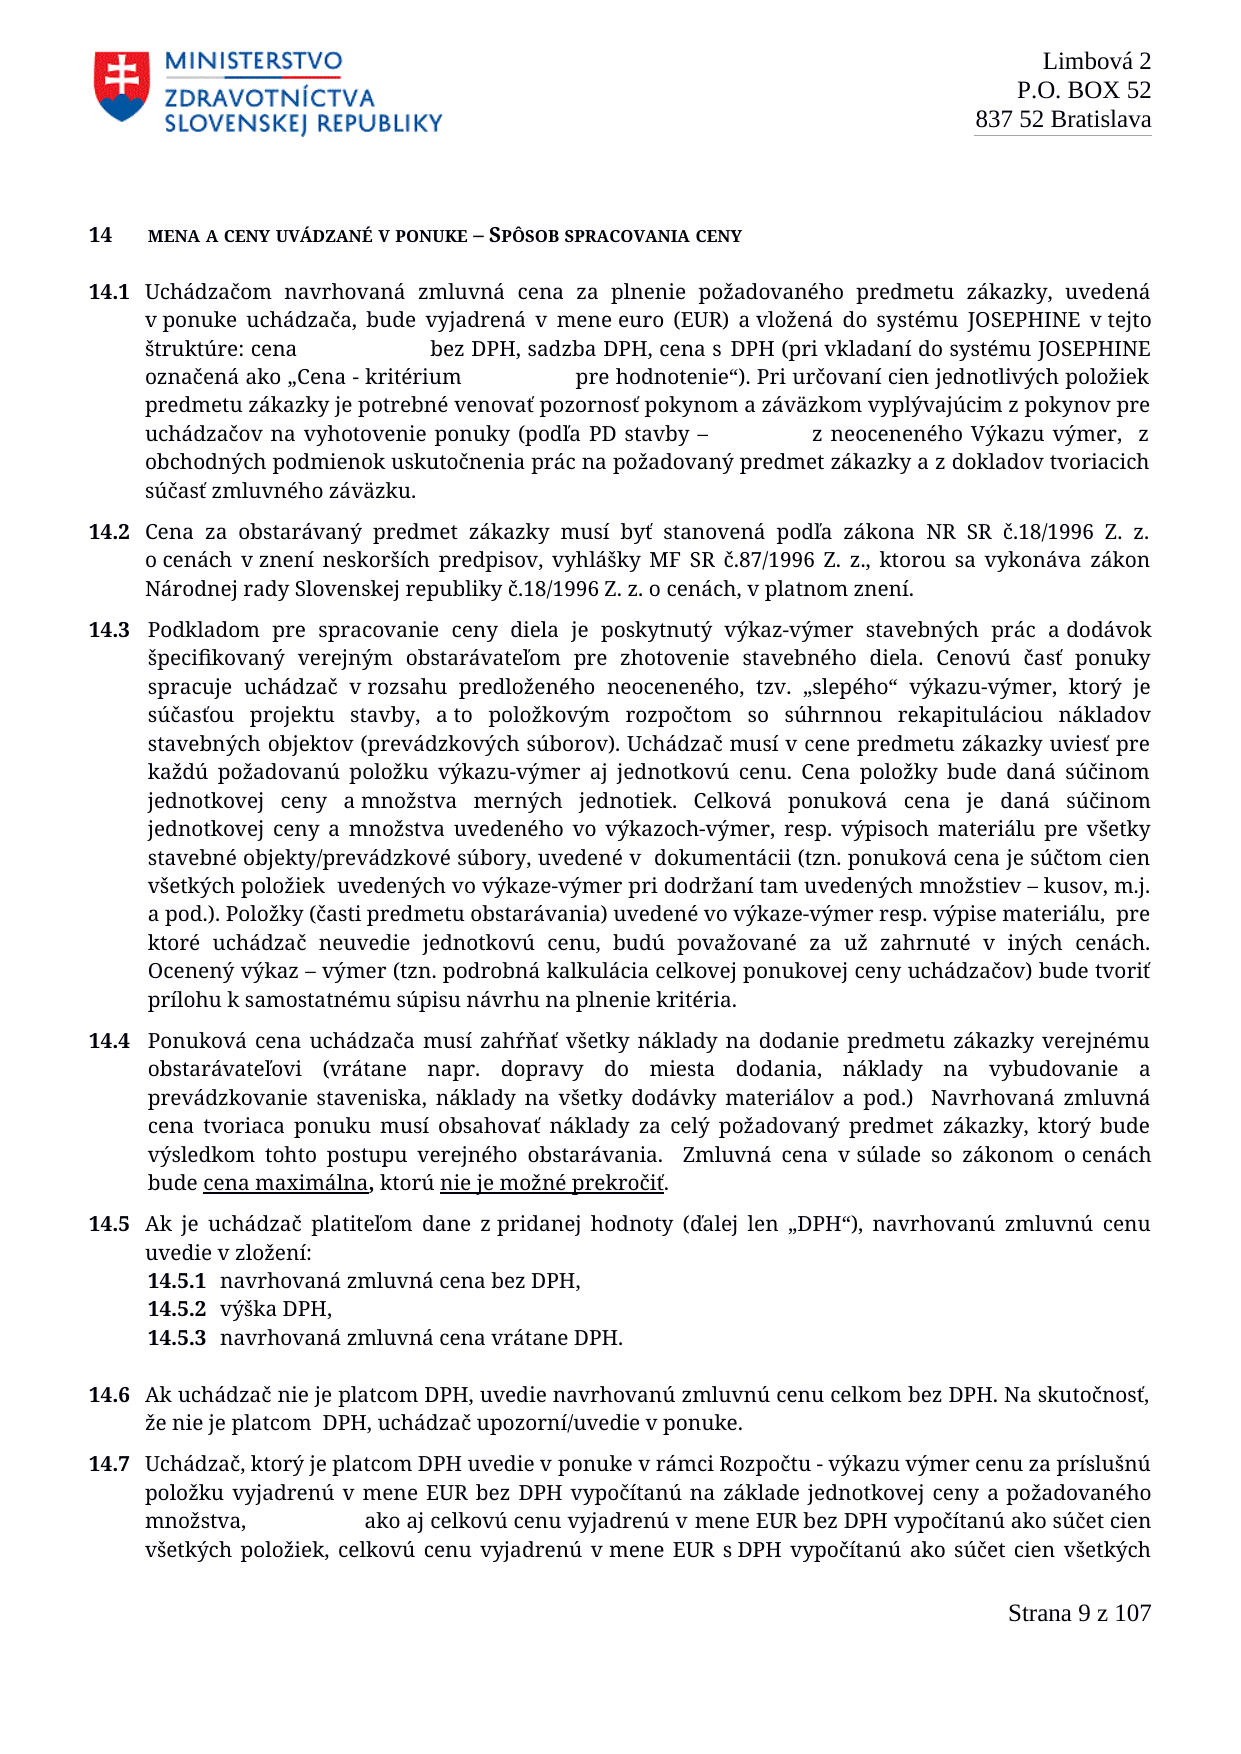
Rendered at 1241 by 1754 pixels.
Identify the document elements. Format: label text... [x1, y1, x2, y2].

subtitle mena a ceny uvádzané v ponuke – Spôsob spracovania ceny [89, 220, 1152, 248]
list navrhovaná zmluvná cena bez DPH, [148, 1266, 1152, 1294]
list Ak uchádzač nie je platcom DPH, uvedie navrhovanú zmluvnú cenu celkom bez DPH. Na skutočnosť, že nie je platcom DPH, uchádzač upozorní/uvedie v ponuke. [89, 1380, 1152, 1437]
picture [89, 46, 446, 137]
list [89, 1449, 1152, 1563]
list Ak je uchádzač platiteľom dane z pridanej hodnoty (ďalej len „DPH“), navrhovanú zmluvnú cenu uvedie v zložení: [89, 1209, 1152, 1266]
list výška DPH, [148, 1294, 1152, 1323]
list navrhovaná zmluvná cena vrátane DPH. [148, 1323, 1152, 1351]
list Cena za obstarávaný predmet zákazky musí byť stanovená podľa zákona NR SR č.18/1996 Z. z. o cenách v znení neskorších predpisov, vyhlášky MF SR č.87/1996 Z. z., ktorou sa vykonáva zákon Národnej rady Slovenskej republiky č.18/1996 Z. z. o cenách, v platnom znení. [89, 517, 1152, 602]
list Podkladom pre spracovanie ceny diela je poskytnutý výkaz-výmer stavebných prác a dodávok špecifikovaný verejným obstarávateľom pre zhotovenie stavebného diela. Cenovú časť ponuky spracuje uchádzač v rozsahu predloženého neoceneného, tzv. „slepého“ výkazu-výmer, ktorý je súčasťou projektu stavby, a to položkovým rozpočtom so súhrnnou rekapituláciou nákladov stavebných objektov (prevádzkových súborov). Uchádzač musí v cene predmetu zákazky uviesť pre každú požadovanú položku výkazu-výmer aj jednotkovú cenu. Cena položky bude daná súčinom jednotkovej ceny a množstva merných jednotiek. Celková ponuková cena je daná súčinom jednotkovej ceny a množstva uvedeného vo výkazoch-výmer, resp. výpisoch materiálu pre všetky stavebné objekty/prevádzkové súbory, uvedené v dokumentácii (tzn. ponuková cena je súčtom cien všetkých položiek uvedených vo výkaze-výmer pri dodržaní tam uvedených množstiev – kusov, m.j. a pod.). Položky (časti predmetu obstarávania) uvedené vo výkaze-výmer resp. výpise materiálu, pre ktoré uchádzač neuvedie jednotkovú cenu, budú považované za už zahrnuté v iných cenách. Ocenený výkaz – výmer (tzn. podrobná kalkulácia celkovej ponukovej ceny uchádzačov) bude tvoriť prílohu k samostatnému súpisu návrhu na plnenie kritéria. [89, 615, 1152, 1013]
list Ponuková cena uchádzača musí zahŕňať všetky náklady na dodanie predmetu zákazky verejnému obstarávateľovi (vrátane napr. dopravy do miesta dodania, náklady na vybudovanie a prevádzkovanie staveniska, náklady na všetky dodávky materiálov a pod.) Navrhovaná zmluvná cena tvoriaca ponuku musí obsahovať náklady za celý požadovaný predmet zákazky, ktorý bude výsledkom tohto postupu verejného obstarávania. Zmluvná cena v súlade so zákonom o cenách bude cena maximálna, ktorú nie je možné prekročiť. [89, 1026, 1152, 1197]
list Uchádzačom navrhovaná zmluvná cena za plnenie požadovaného predmetu zákazky, uvedená v ponuke uchádzača, bude vyjadrená v mene euro (EUR) a vložená do systému JOSEPHINE v tejto štruktúre: cena bez DPH, sadzba DPH, cena s DPH (pri vkladaní do systému JOSEPHINE označená ako „Cena - kritérium pre hodnotenie“). Pri určovaní cien jednotlivých položiek predmetu zákazky je potrebné venovať pozornosť pokynom a záväzkom vyplývajúcim z pokynov pre uchádzačov na vyhotovenie ponuky (podľa PD stavby – z neoceneného Výkazu výmer, z obchodných podmienok uskutočnenia prác na požadovaný predmet zákazky a z dokladov tvoriacich súčasť zmluvného záväzku. [89, 277, 1152, 504]
